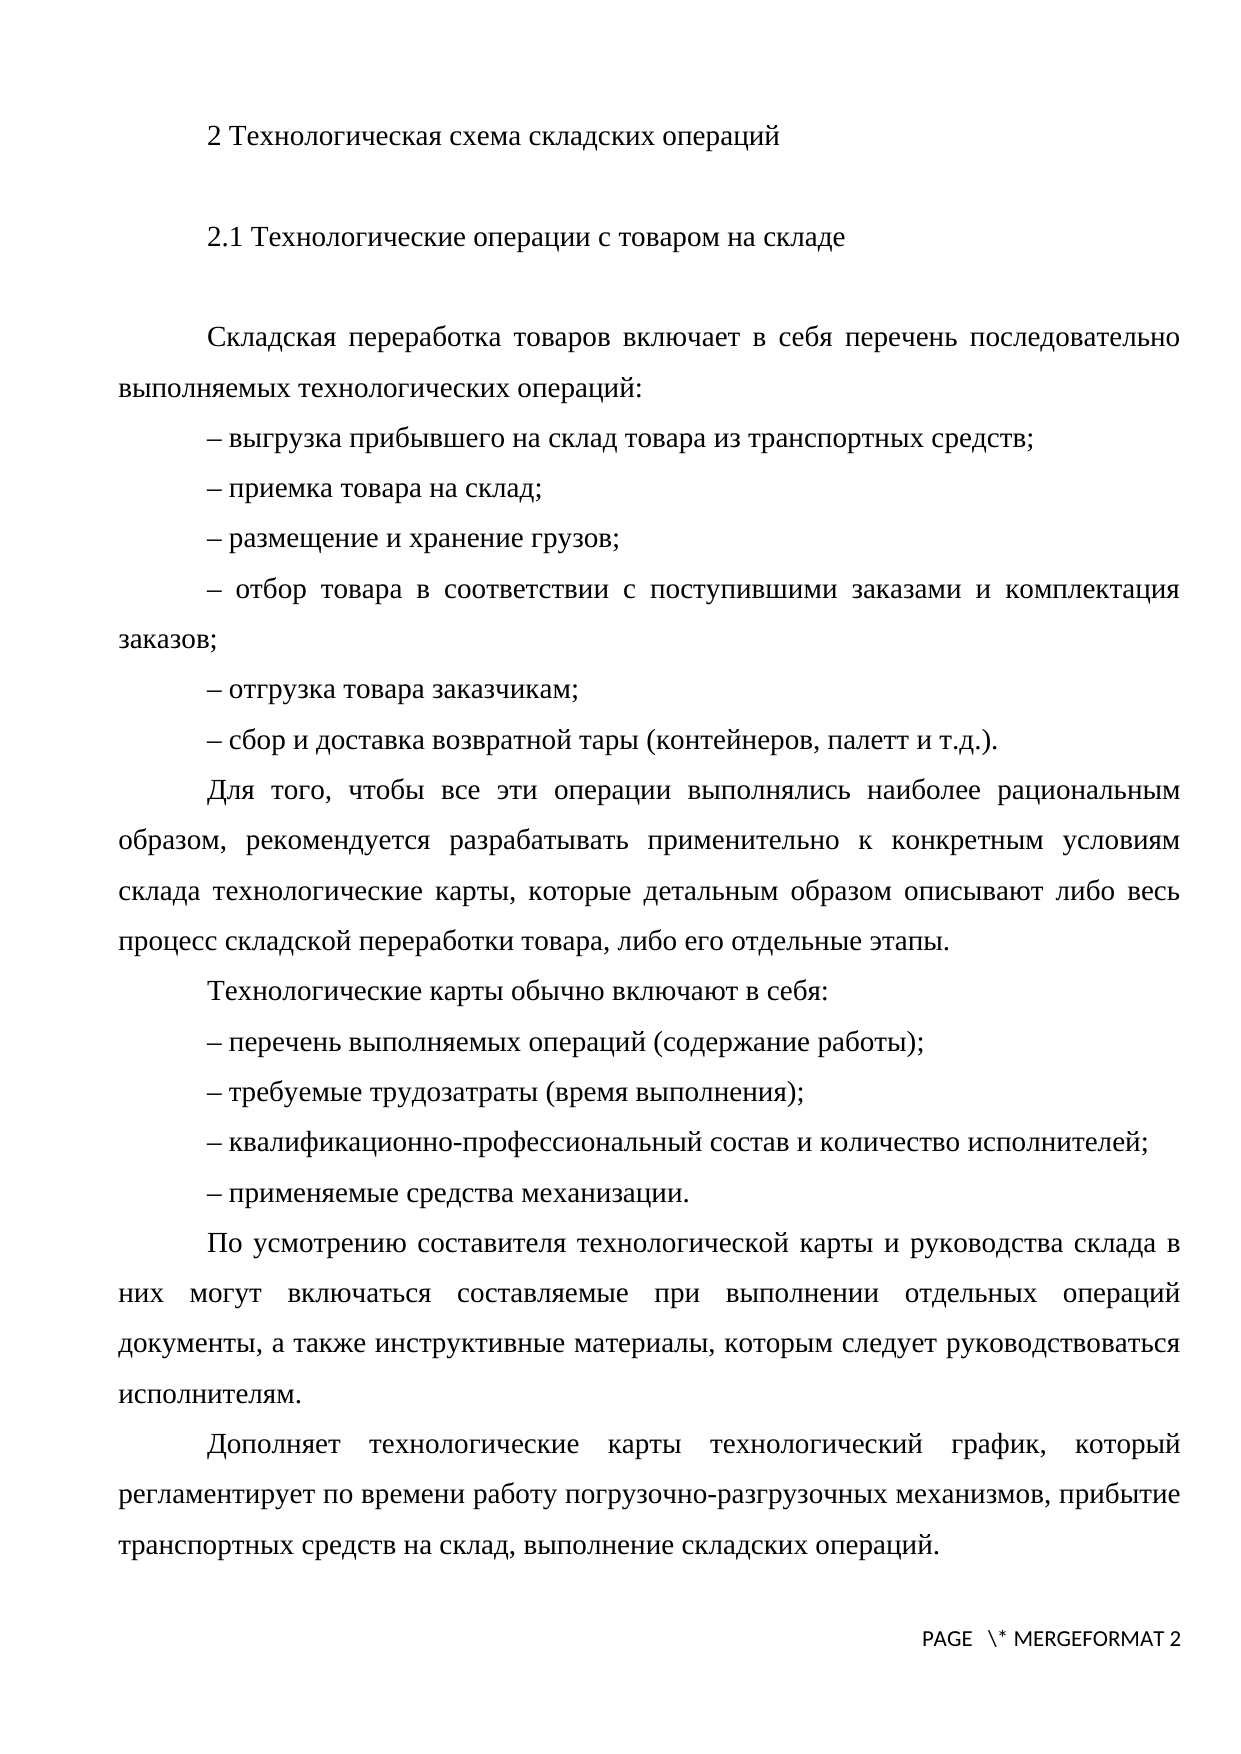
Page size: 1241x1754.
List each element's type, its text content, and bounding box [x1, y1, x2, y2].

text Дополняет технологические карты технологический график, который регламентирует по времени работу погрузочно-разгрузочных механизмов, прибытие транспортных средств на склад, выполнение складских операций. [118, 1426, 1181, 1560]
text Технологические карты обычно включают в себя: [118, 973, 1181, 1007]
text – выгрузка прибывшего на склад товара из транспортных средств; [118, 420, 1181, 453]
text 2.1 Технологические операции с товаром на складе [118, 219, 1181, 252]
text – квалификационно-профессиональный состав и количество исполнителей; [118, 1124, 1181, 1158]
text 2 Технологическая схема складских операций [118, 118, 1181, 152]
text Складская переработка товаров включает в себя перечень последовательно выполняемых технологических операций: [118, 319, 1181, 403]
text – приемка товара на склад; [118, 470, 1181, 504]
text – требуемые трудозатраты (время выполнения); [118, 1074, 1181, 1108]
text – отгрузка товара заказчикам; [118, 672, 1181, 705]
text – размещение и хранение грузов; [118, 521, 1181, 554]
text – применяемые средства механизации. [118, 1175, 1181, 1208]
text – перечень выполняемых операций (содержание работы); [118, 1024, 1181, 1057]
text По усмотрению составителя технологической карты и руководства склада в них могут включаться составляемые при выполнении отдельных операций документы, а также инструктивные материалы, которым следует руководствоваться исполнителям. [118, 1225, 1181, 1409]
text Для того, чтобы все эти операции выполнялись наиболее рациональным образом, рекомендуется разрабатывать применительно к конкретным условиям склада технологические карты, которые детальным образом описывают либо весь процесс складской переработки товара, либо его отдельные этапы. [118, 772, 1181, 957]
text – отбор товара в соответствии с поступившими заказами и комплектация заказов; [118, 571, 1181, 655]
text – сбор и доставка возвратной тары (контейнеров, палетт и т.д.). [118, 722, 1181, 755]
